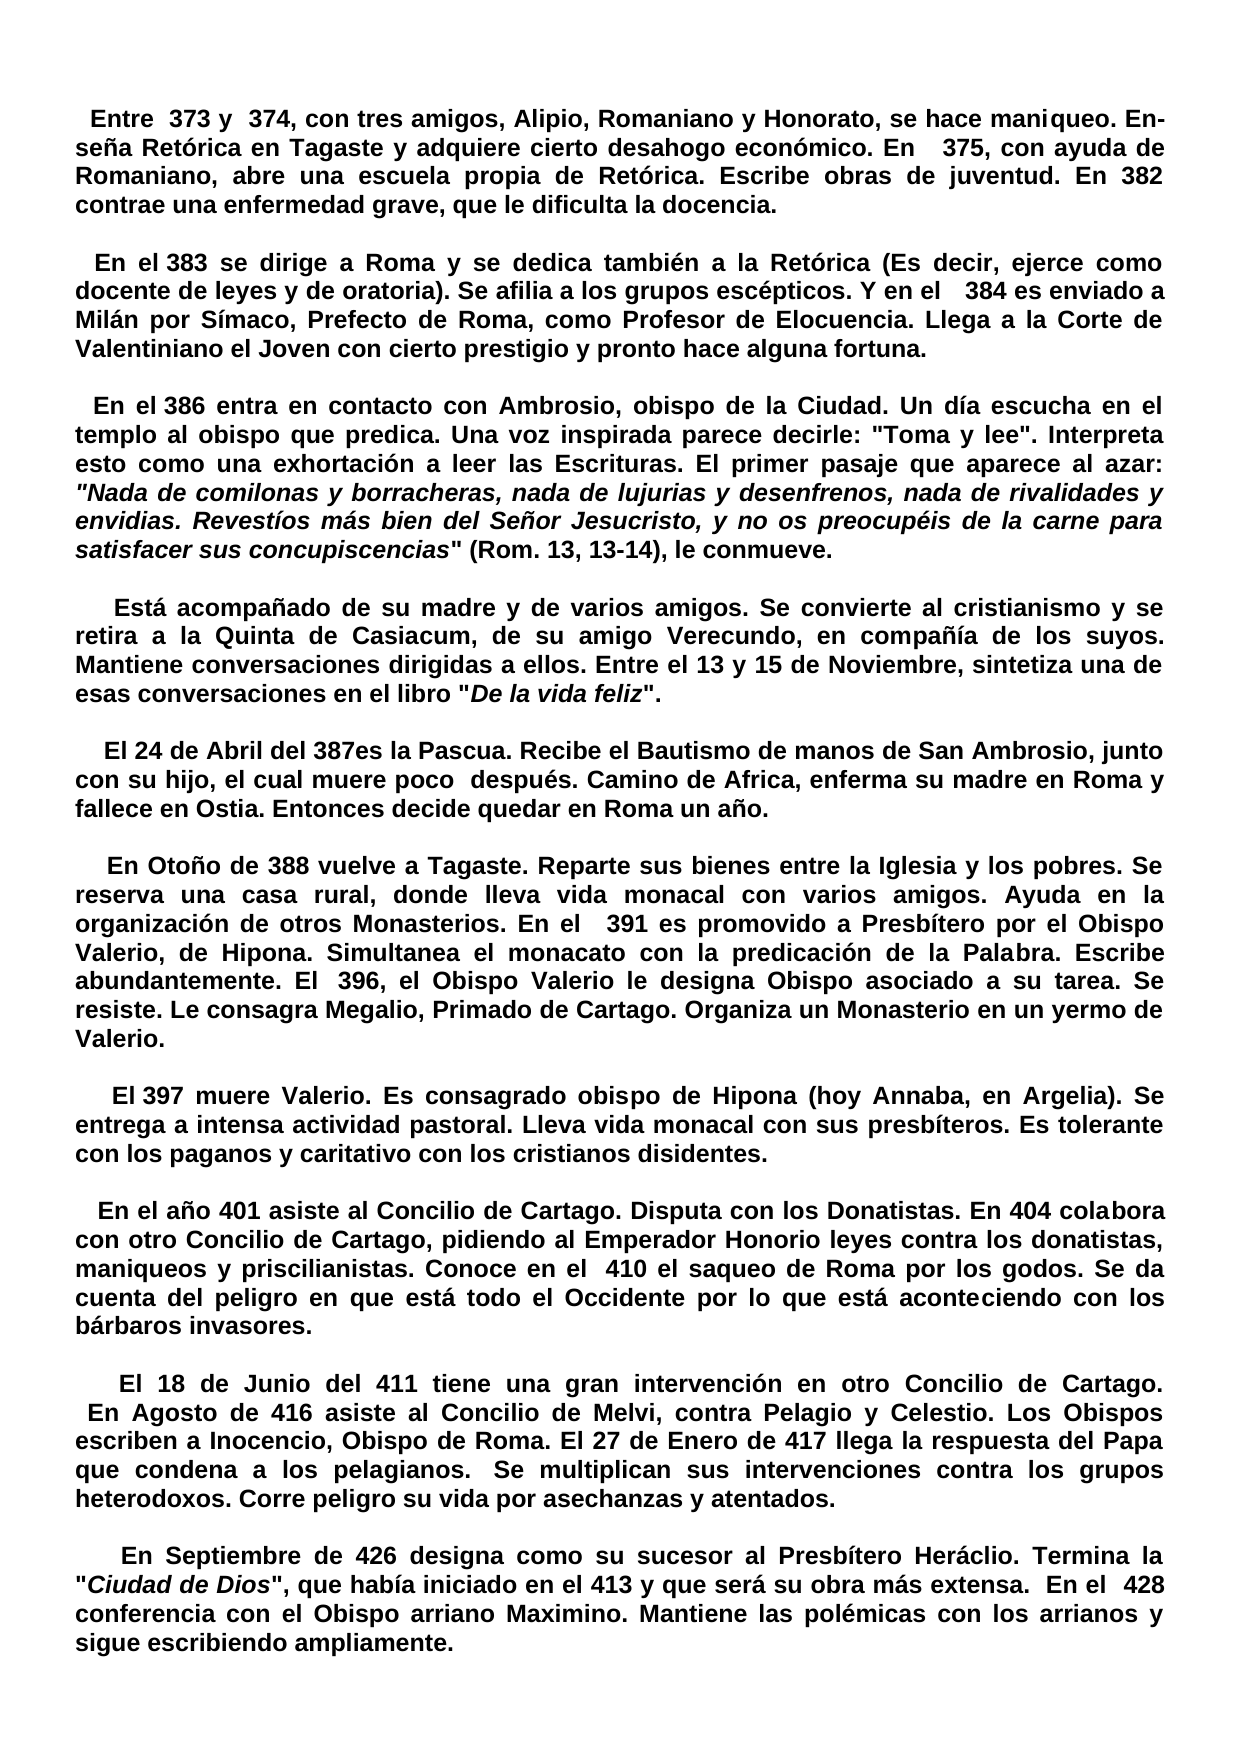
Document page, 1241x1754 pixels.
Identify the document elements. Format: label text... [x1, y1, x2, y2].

text En el año 401 asiste al Concilio de Cartago. Disputa con los Donatistas. En 404 colabora con otro Concilio de Cartago, pidiendo al Emperador Honorio leyes contra los donatistas, maniqueos y priscilianistas. Conoce en el 410 el saqueo de Roma por los godos. Se da cuenta del peligro en que está todo el Occidente por lo que está aconteciendo con los bárbaros invasores. [75, 1167, 1165, 1340]
text En Otoño de 388 vuelve a Tagaste. Reparte sus bienes entre la Iglesia y los pobres. Se reserva una casa rural, donde lleva vida monacal con varios amigos. Ayuda en la organización de otros Monasterios. En el 391 es promovido a Presbítero por el Obispo Valerio, de Hipona. Simultanea el monacato con la predicación de la Palabra. Escribe abundantemente. El 396, el Obispo Valerio le designa Obispo asociado a su tarea. Se resiste. Le consagra Megalio, Primado de Cartago. Organiza un Monasterio en un yermo de Valerio. [75, 822, 1165, 1052]
text El 18 de Junio del 411 tiene una gran intervención en otro Concilio de Cartago. En Agosto de 416 asiste al Concilio de Melvi, contra Pelagio y Celestio. Los Obispos escriben a Inocencio, Obispo de Roma. El 27 de Enero de 417 llega la respuesta del Papa que condena a los pelagianos. Se multiplican sus intervenciones contra los grupos heterodoxos. Corre peligro su vida por asechanzas y atentados. [75, 1340, 1165, 1512]
text En el 383 se dirige a Roma y se dedica también a la Retórica (Es decir, ejerce como docente de leyes y de oratoria). Se afilia a los grupos escépticos. Y en el 384 es enviado a Milán por Símaco, Prefecto de Roma, como Profesor de Elocuencia. Llega a la Corte de Valentiniano el Joven con cierto prestigio y pronto hace alguna fortuna. [75, 219, 1165, 362]
text El 24 de Abril del 387es la Pascua. Recibe el Bautismo de manos de San Ambrosio, junto con su hijo, el cual muere poco después. Camino de Africa, enferma su madre en Roma y fallece en Ostia. Entonces decide quedar en Roma un año. [75, 707, 1165, 822]
text En el 386 entra en contacto con Ambrosio, obispo de la Ciudad. Un día escucha en el templo al obispo que predica. Una voz inspirada parece decirle: "Toma y lee". Interpreta esto como una exhortación a leer las Escrituras. El primer pasaje que aparece al azar: "Nada de comilonas y borracheras, nada de lujurias y desenfrenos, nada de rivalidades y envidias. Revestíos más bien del Señor Jesucristo, y no os preocupéis de la carne para satisfacer sus concupiscencias" (Rom. 13, 13-14), le conmueve. [75, 362, 1165, 564]
text En Septiembre de 426 designa como su sucesor al Presbítero Heráclio. Termina la "Ciudad de Dios", que había iniciado en el 413 y que será su obra más extensa. En el 428 conferencia con el Obispo arriano Maximino. Mantiene las polémicas con los arrianos y sigue escribiendo ampliamente. [75, 1541, 1165, 1656]
text Entre 373 y 374, con tres amigos, Alipio, Romaniano y Honorato, se hace maniqueo. Enseña Retórica en Tagaste y adquiere cierto desahogo económico. En 375, con ayuda de Romaniano, abre una escuela propia de Retórica. Escribe obras de juventud. En 382 contrae una enfermedad grave, que le dificulta la docencia. [75, 75, 1165, 219]
text Está acompañado de su madre y de varios amigos. Se convierte al cristianismo y se retira a la Quinta de Casiacum, de su amigo Verecundo, en compañía de los suyos. Mantiene conversaciones dirigidas a ellos. Entre el 13 y 15 de Noviembre, sintetiza una de esas conversaciones en el libro "De la vida feliz". [75, 564, 1165, 707]
text El 397 muere Valerio. Es consagrado obispo de Hipona (hoy Annaba, en Argelia). Se entrega a intensa actividad pastoral. Lleva vida monacal con sus presbíteros. Es tolerante con los paganos y caritativo con los cristianos disidentes. [75, 1052, 1165, 1167]
